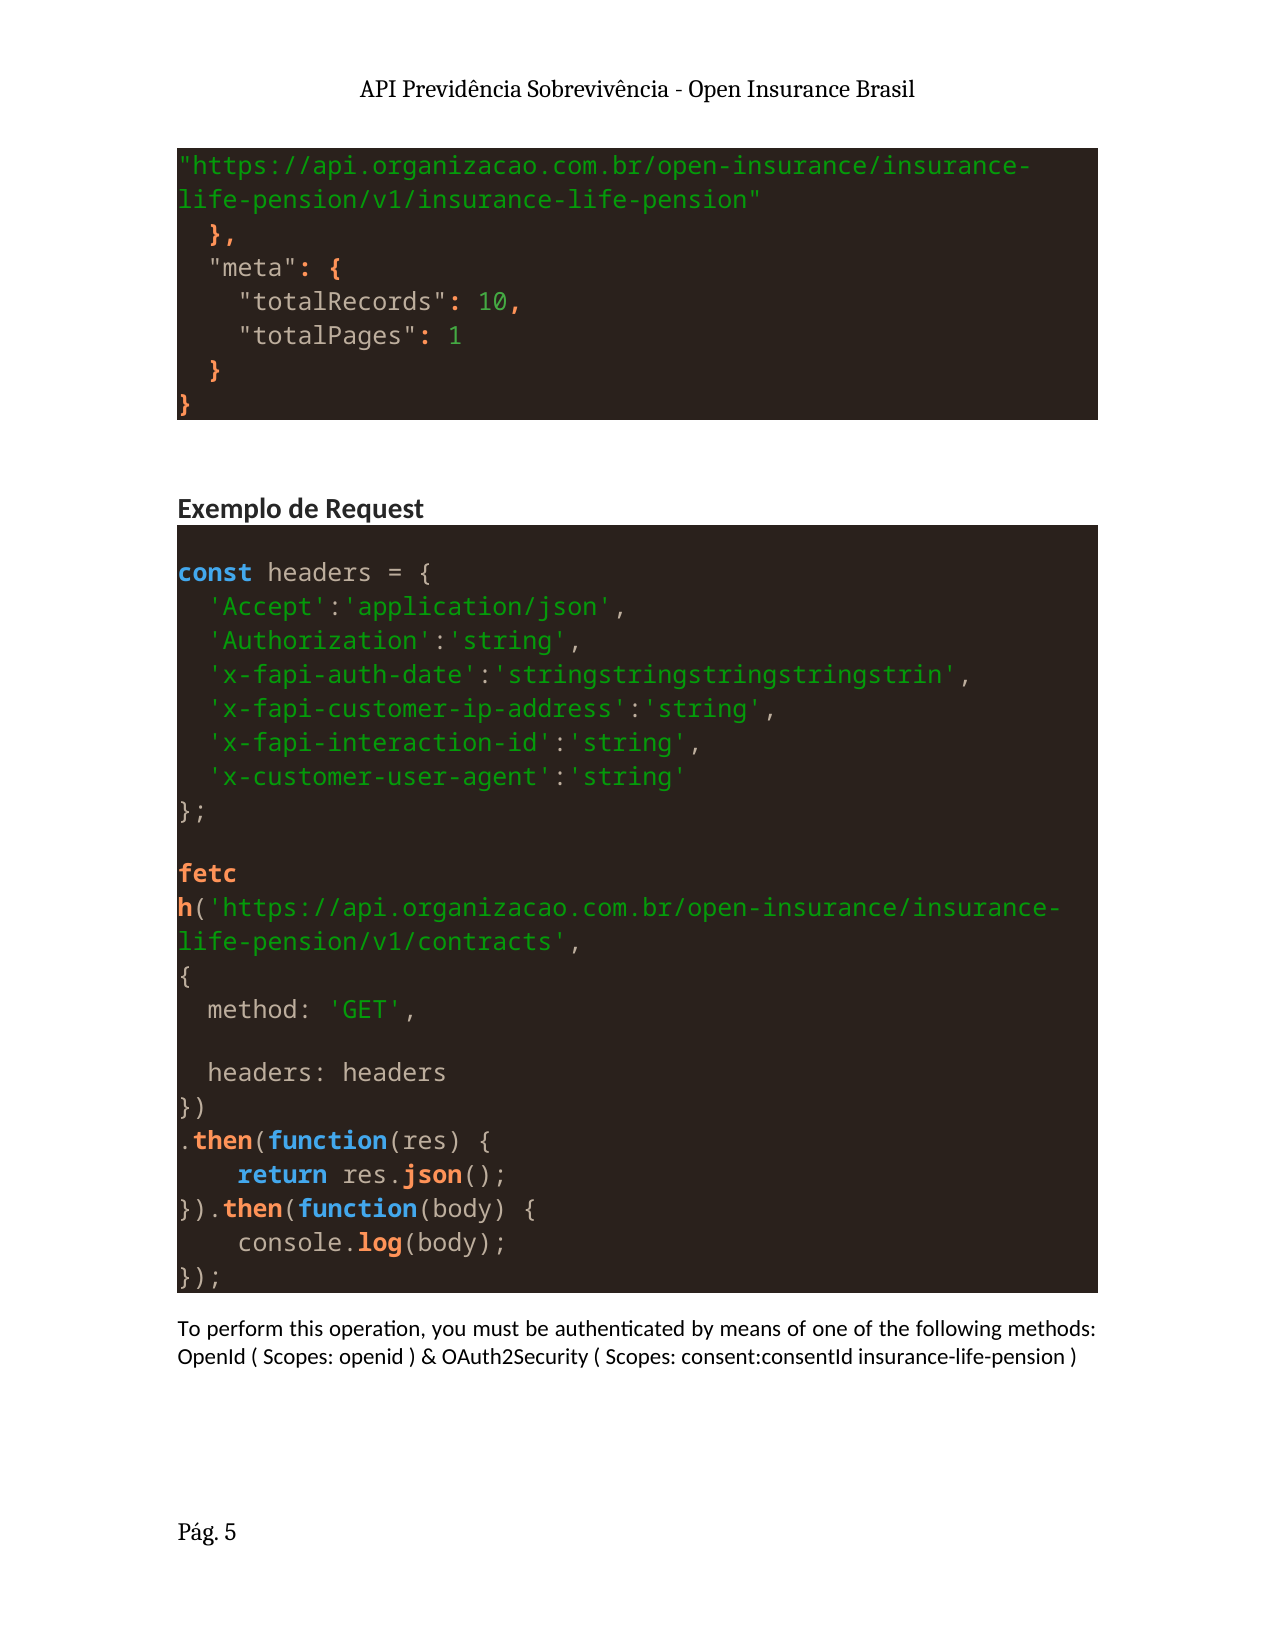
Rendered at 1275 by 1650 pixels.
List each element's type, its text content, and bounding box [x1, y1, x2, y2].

text To perform this operation, you must be authenticated by means of one of the following methods: OpenId ( Scopes: openid ) & OAuth2Security ( Scopes: consent:consentId insurance-life-pension ) [177, 1314, 1098, 1370]
subtitle Exemplo de Request [177, 490, 1098, 525]
text const headers = { 'Accept':'application/json', 'Authorization':'string', 'x-fapi-auth-date':'stringstringstringstringstrin', 'x-fapi-customer-ip-address':'string', 'x-fapi-interaction-id':'string', 'x-customer-user-agent':'string' }; fetch('https://api.organizacao.com.br/open-insurance/insurance-life-pension/v1/contracts', { method: 'GET', headers: headers }) .then(function(res) { return res.json(); }).then(function(body) { console.log(body); }); [177, 525, 1098, 1293]
